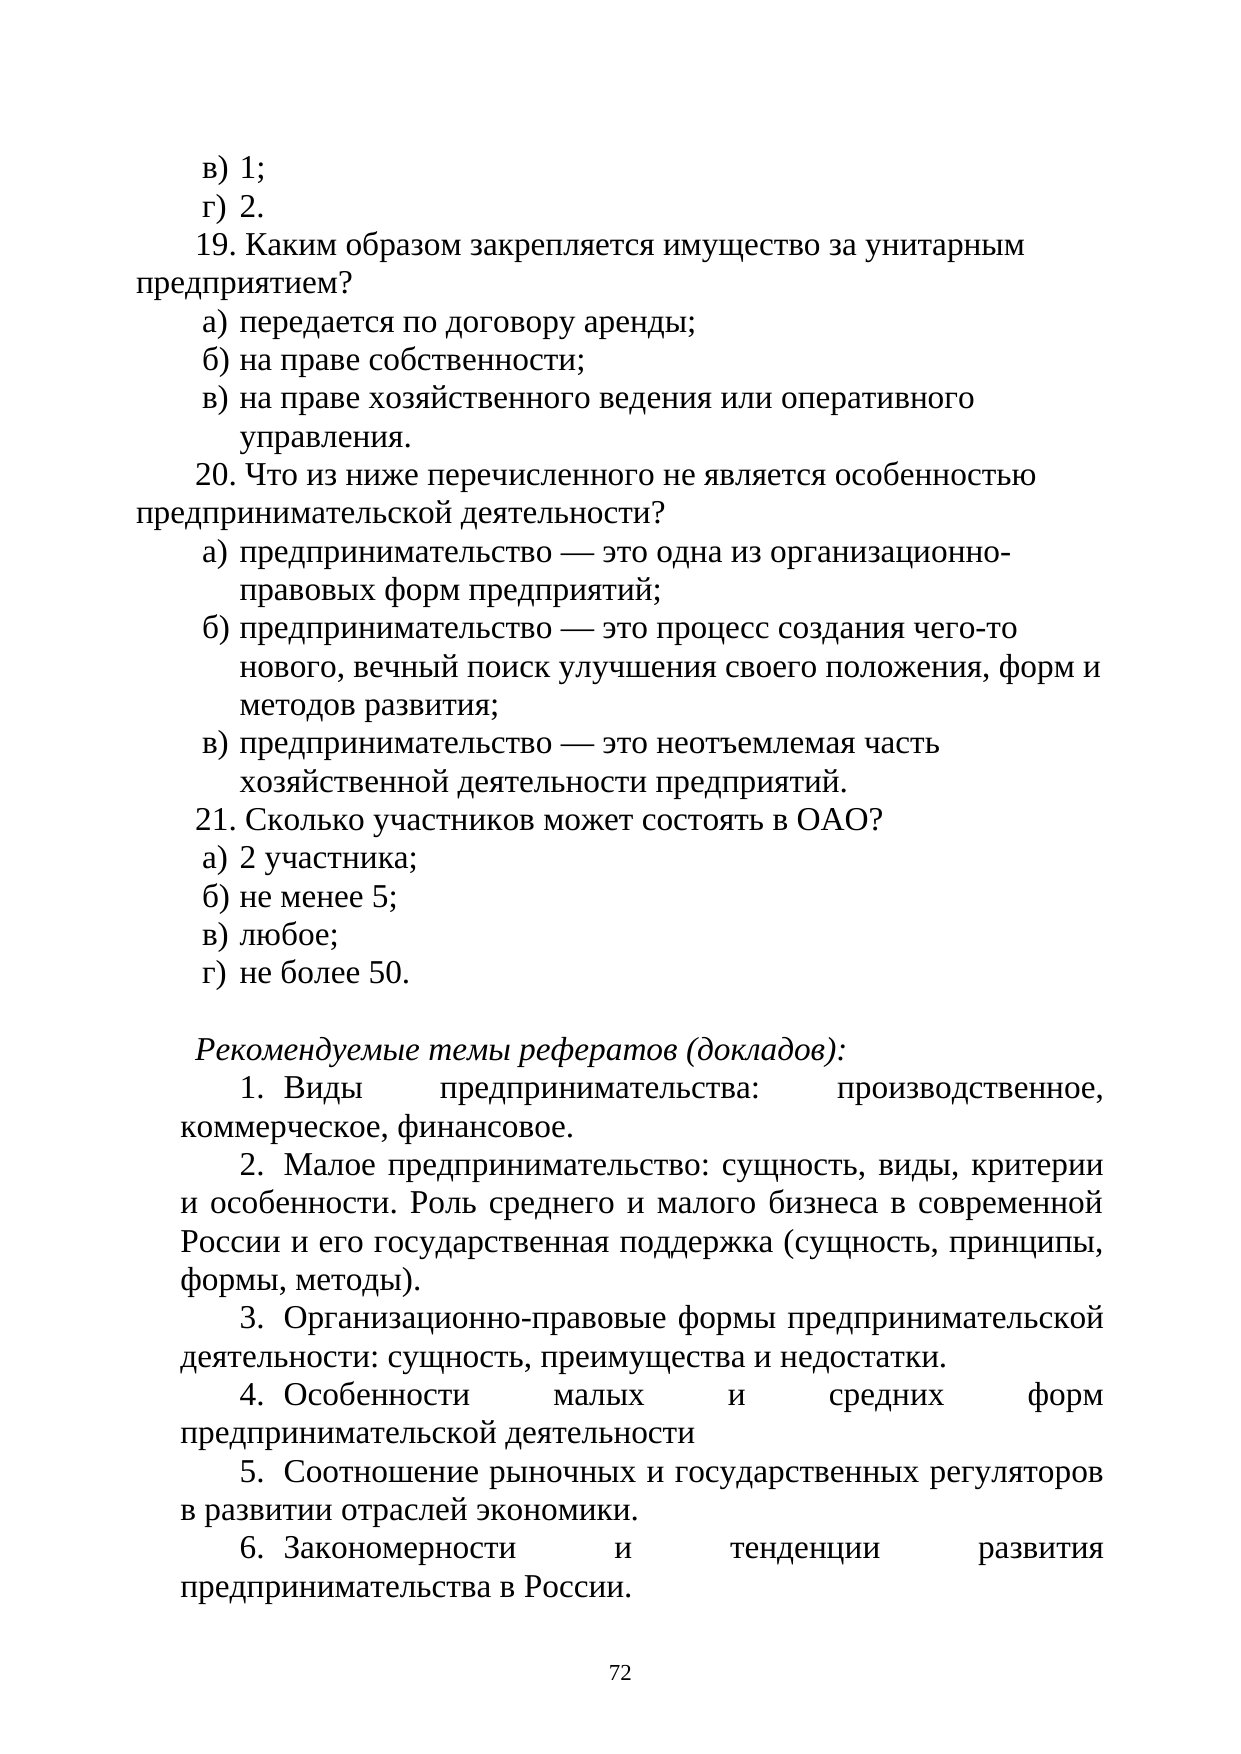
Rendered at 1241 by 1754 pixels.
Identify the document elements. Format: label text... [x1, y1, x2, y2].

text 19. Каким образом закрепляется имущество за унитарным предприятием? [136, 224, 1104, 301]
list не менее 5; [202, 876, 1104, 914]
list предпринимательство — это одна из организационно-правовых форм предприятий; [202, 531, 1104, 608]
list 2 участника; [202, 838, 1104, 876]
list предпринимательство — это неотъемлемая часть хозяйственной деятельности предприятий. [202, 723, 1104, 799]
text 20. Что из ниже перечисленного не является особенностью предпринимательской деятельности? [136, 454, 1104, 531]
text 21. Сколько участников может состоять в ОАО? [136, 799, 1104, 838]
list не более 50. [202, 953, 1104, 991]
list любое; [202, 914, 1104, 953]
list 1; [202, 148, 1104, 186]
list передается по договору аренды; [202, 301, 1104, 339]
list Организационно-правовые формы предпринимательской деятельности: сущность, преимущества и недостатки. [180, 1298, 1104, 1374]
list Соотношение рыночных и государственных регуляторов в развитии отраслей экономики. [180, 1451, 1104, 1528]
list Закономерности и тенденции развития предпринимательства в России. [180, 1528, 1104, 1604]
list Малое предпринимательство: сущность, виды, критерии и особенности. Роль среднего и малого бизнеса в современной России и его государственная поддержка (сущность, принципы, формы, методы). [180, 1144, 1104, 1298]
list Виды предпринимательства: производственное, коммерческое, финансовое. [180, 1068, 1104, 1144]
list 2. [202, 186, 1104, 224]
list Особенности малых и средних форм предпринимательской деятельности [180, 1374, 1104, 1451]
list на праве хозяйственного ведения или оперативного управления. [202, 378, 1104, 454]
text Рекомендуемые темы рефератов (докладов): [136, 1029, 1104, 1068]
list предпринимательство — это процесс создания чего-то нового, вечный поиск улучшения своего положения, форм и методов развития; [202, 608, 1104, 723]
list на праве собственности; [202, 339, 1104, 378]
